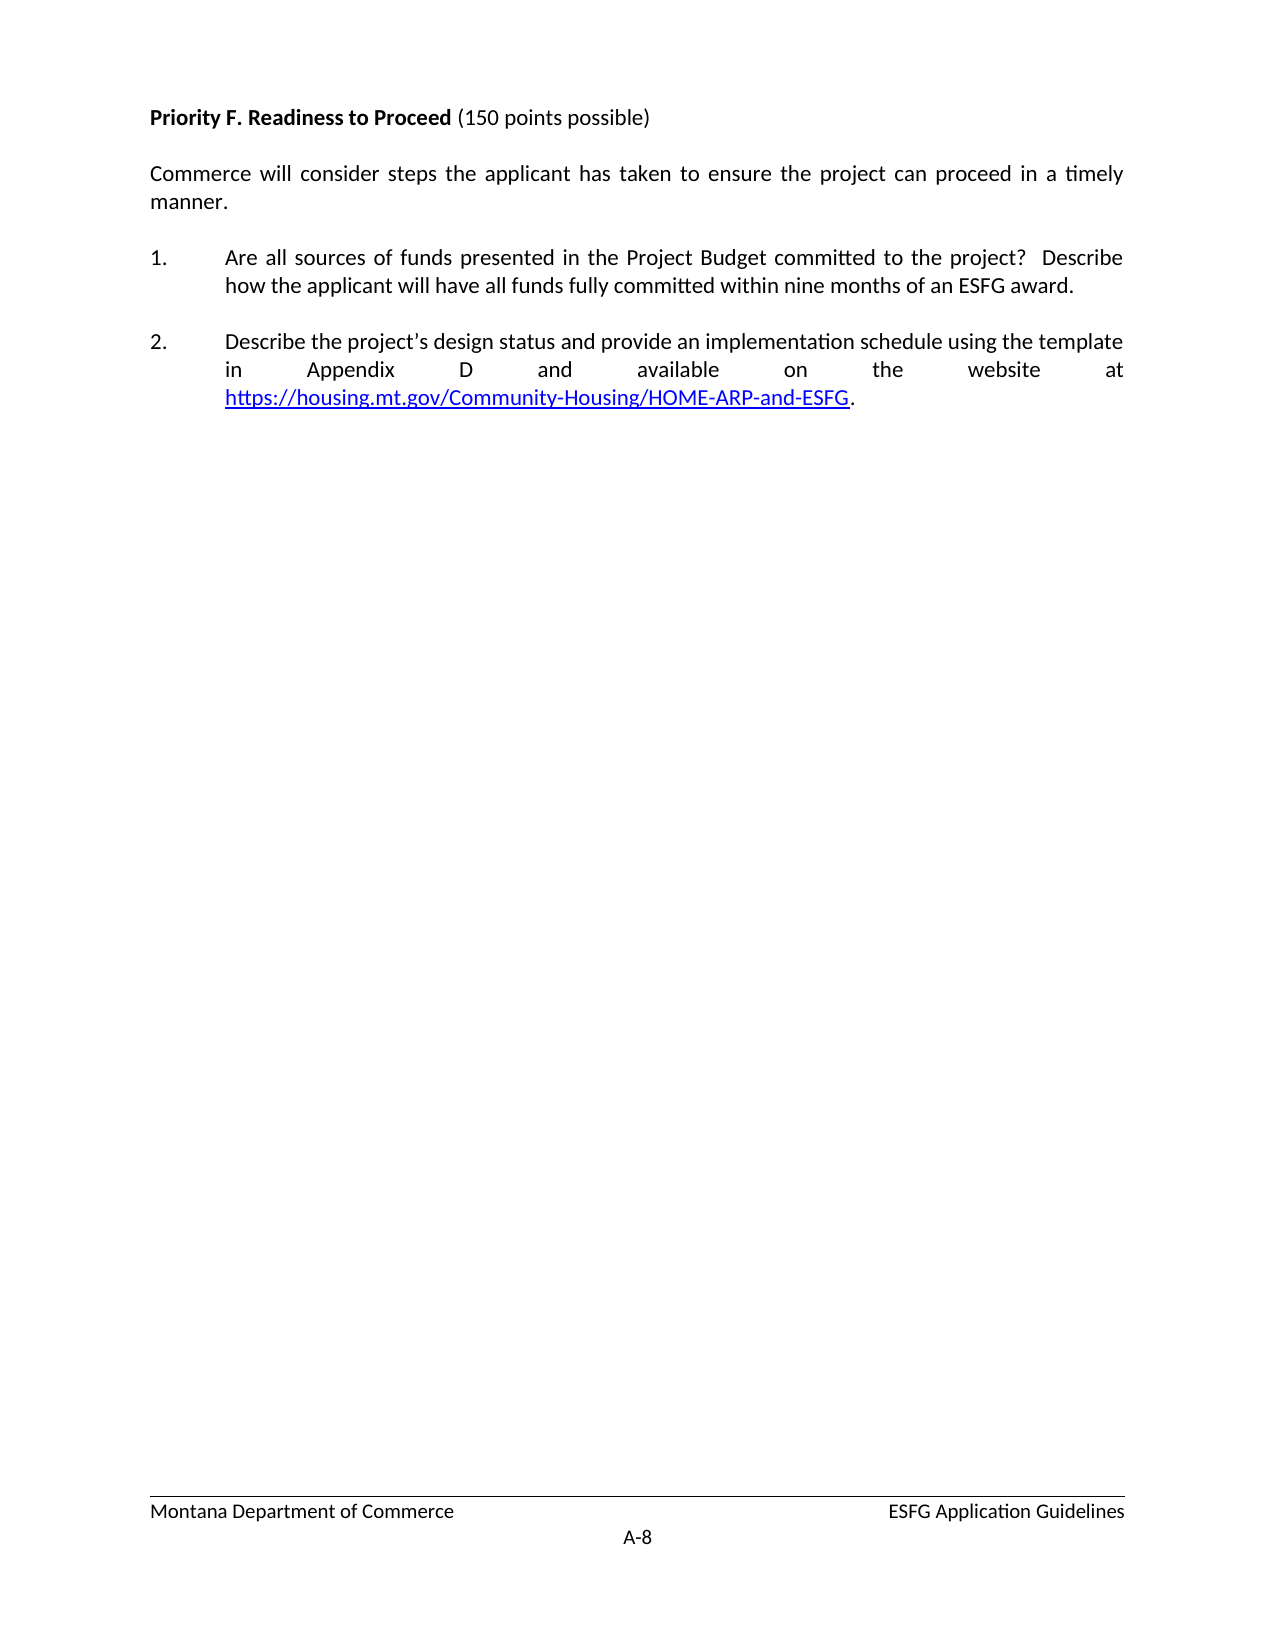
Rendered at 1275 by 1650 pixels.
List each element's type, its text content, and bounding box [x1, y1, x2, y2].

list Describe the project’s design status and provide an implementation schedule using the template in Appendix D and available on the website at https://housing.mt.gov/Community-Housing/HOME-ARP-and-ESFG. [150, 327, 1125, 411]
text Commerce will consider steps the applicant has taken to ensure the project can proceed in a timely manner. [150, 159, 1125, 215]
text Priority F. Readiness to Proceed (150 points possible) [150, 103, 1125, 131]
list Are all sources of funds presented in the Project Budget committed to the project? Describe how the applicant will have all funds fully committed within nine months of an ESFG award. [150, 243, 1125, 299]
